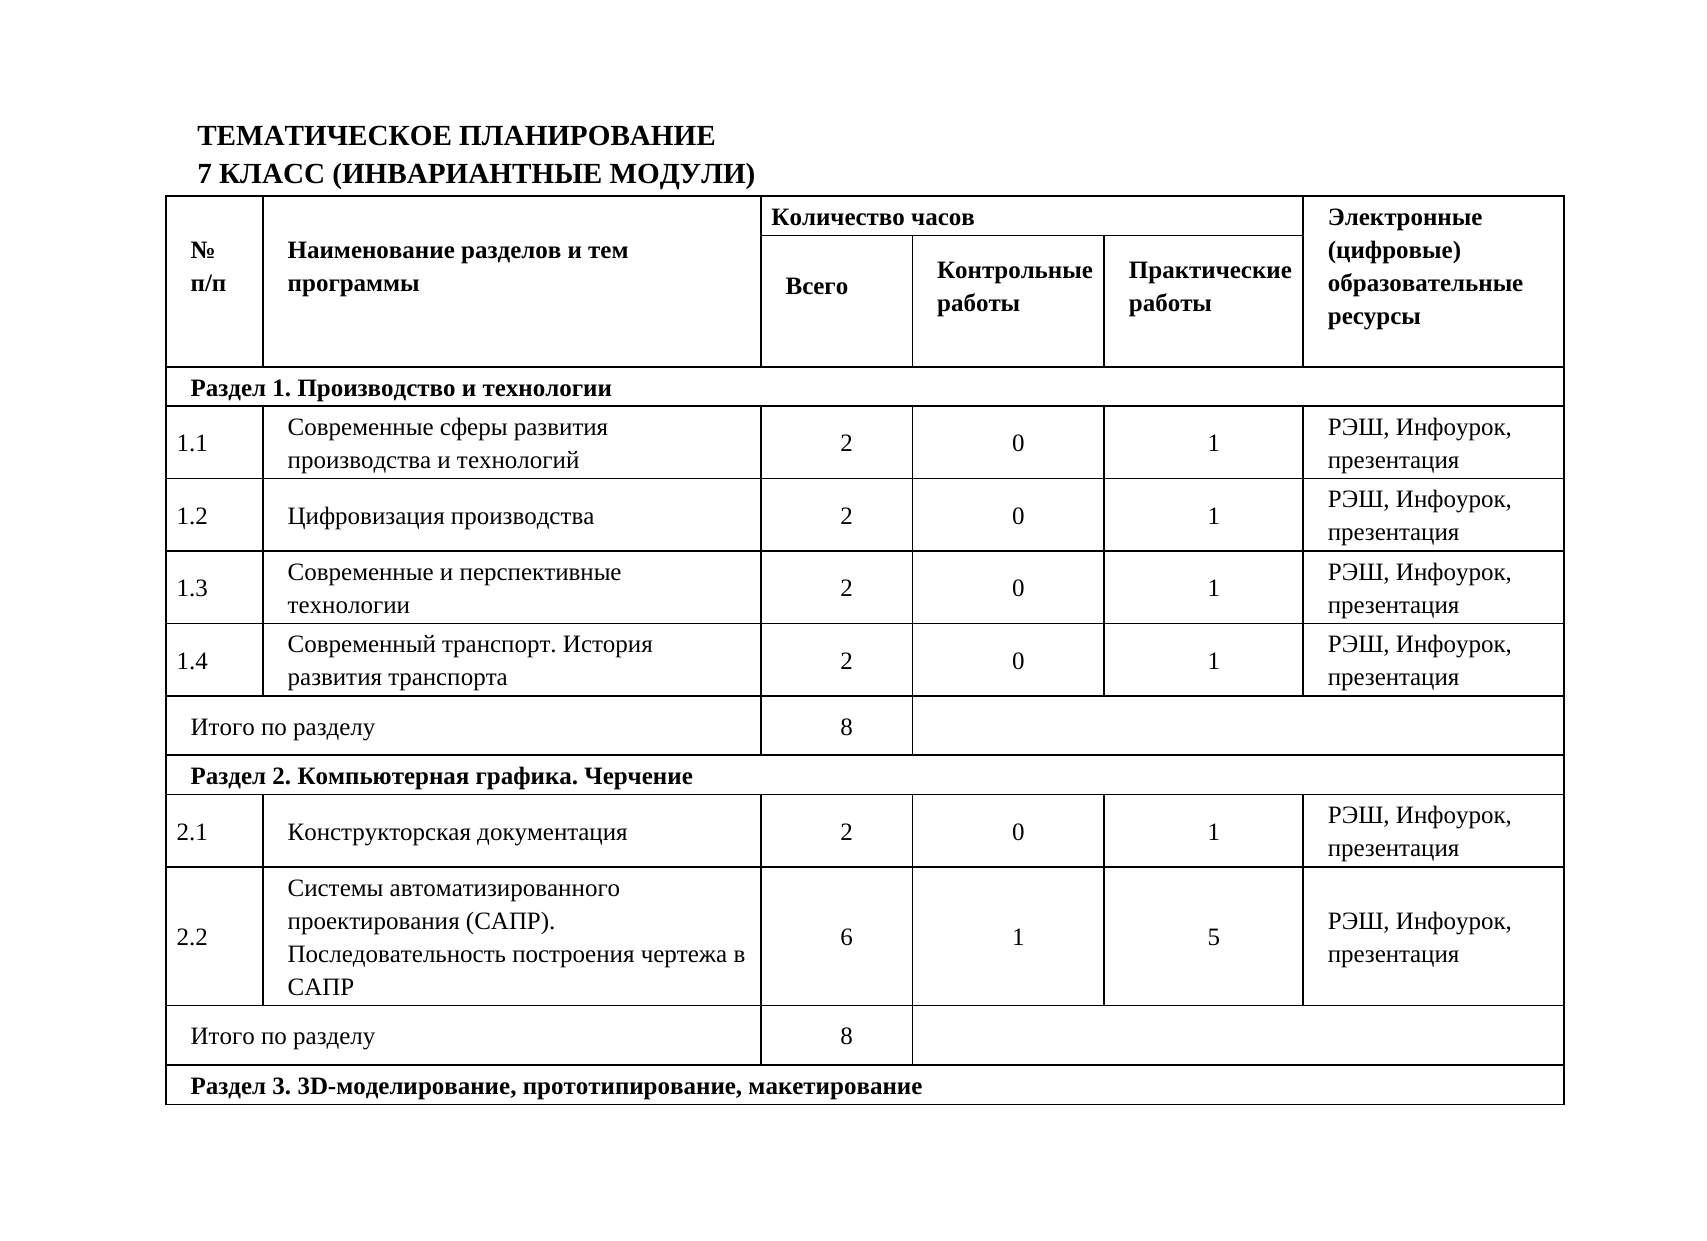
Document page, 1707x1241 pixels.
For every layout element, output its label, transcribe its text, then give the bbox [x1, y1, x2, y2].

table_cell 0 [913, 624, 1103, 695]
table_cell 1 [1105, 479, 1302, 550]
table_cell 2.2 [167, 868, 262, 1004]
table_header Электронные (цифровые) образовательные ресурсы [1304, 197, 1563, 366]
table_cell 1 [913, 868, 1103, 1004]
table_cell 1.2 [167, 479, 262, 550]
table_cell 0 [913, 479, 1103, 550]
table_cell Системы автоматизированного проектирования (САПР). Последовательность построения чертежа в САПР [264, 868, 760, 1004]
table_cell Раздел 3. 3D-моделирование, прототипирование, макетирование [167, 1066, 1563, 1103]
table_cell РЭШ, Инфоурок, презентация [1304, 795, 1563, 866]
table_cell Конструкторская документация [264, 795, 760, 866]
text 7 КЛАСС (ИНВАРИАНТНЫЕ МОДУЛИ) [190, 157, 1618, 190]
table_cell РЭШ, Инфоурок, презентация [1304, 868, 1563, 1004]
table_cell Контрольные работы [913, 236, 1103, 366]
table_header Количество часов [762, 197, 1302, 234]
table_cell 1.1 [167, 407, 262, 478]
table_cell Всего [762, 236, 912, 366]
table_cell РЭШ, Инфоурок, презентация [1304, 407, 1563, 478]
table_cell Современные и перспективные технологии [264, 552, 760, 622]
table_cell 2 [762, 407, 912, 478]
table_cell Итого по разделу [167, 1006, 760, 1064]
table_cell 2 [762, 624, 912, 695]
table_cell РЭШ, Инфоурок, презентация [1304, 479, 1563, 550]
table_header Наименование разделов и тем программы [264, 197, 760, 366]
table_cell РЭШ, Инфоурок, презентация [1304, 552, 1563, 622]
table_cell 1.3 [167, 552, 262, 622]
table_cell Итого по разделу [167, 697, 760, 754]
table_cell 1 [1105, 624, 1302, 695]
table_cell 2 [762, 552, 912, 622]
table_cell 6 [762, 868, 912, 1004]
table_cell Раздел 1. Производство и технологии [167, 368, 1563, 405]
table_cell Современные сферы развития производства и технологий [264, 407, 760, 478]
table_cell 1 [1105, 552, 1302, 622]
table_cell Современный транспорт. История развития транспорта [264, 624, 760, 695]
table_cell 8 [762, 697, 912, 754]
table_cell 5 [1105, 868, 1302, 1004]
table_cell 2 [762, 479, 912, 550]
table_cell 1 [1105, 407, 1302, 478]
table_cell 0 [913, 407, 1103, 478]
table_cell 2 [762, 795, 912, 866]
table_cell 8 [762, 1006, 912, 1064]
table_cell Цифровизация производства [264, 479, 760, 550]
table_cell 0 [913, 795, 1103, 866]
table_cell 1.4 [167, 624, 262, 695]
table_cell [913, 697, 1563, 754]
table_cell 0 [913, 552, 1103, 622]
table_cell [913, 1006, 1563, 1064]
table_header № п/п [167, 197, 262, 366]
table_cell 1 [1105, 795, 1302, 866]
table_cell РЭШ, Инфоурок, презентация [1304, 624, 1563, 695]
table_cell 2.1 [167, 795, 262, 866]
text ТЕМАТИЧЕСКОЕ ПЛАНИРОВАНИЕ [190, 118, 1618, 152]
table_cell Раздел 2. Компьютерная графика. Черчение [167, 756, 1563, 794]
table_cell Практические работы [1105, 236, 1302, 366]
